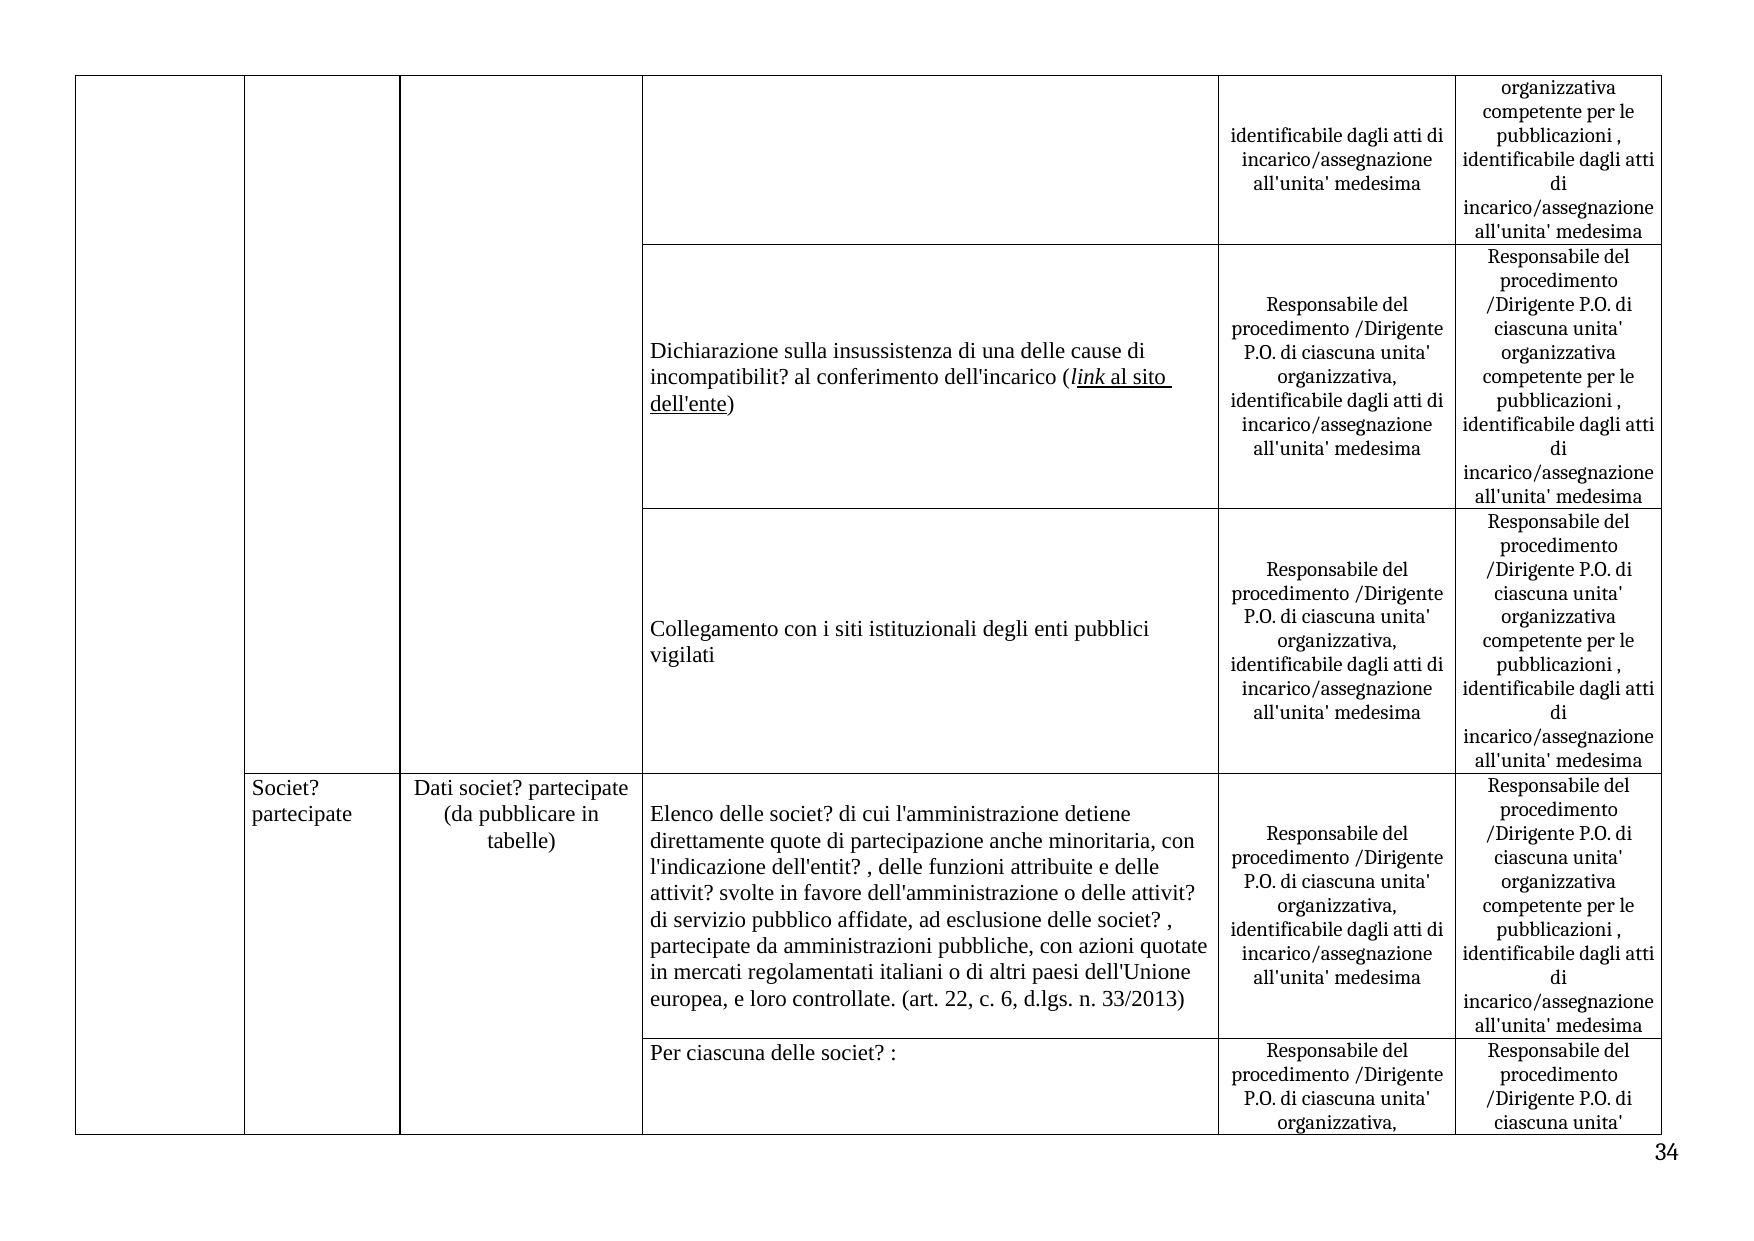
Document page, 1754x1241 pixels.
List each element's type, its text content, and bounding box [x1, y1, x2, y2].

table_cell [1456, 76, 1661, 244]
table_cell Collegamento con i siti istituzionali degli enti pubblici vigilati [643, 509, 1218, 773]
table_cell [1219, 76, 1455, 244]
table_cell Societ? partecipate [245, 774, 399, 1134]
table_cell Elenco delle societ? di cui l'amministrazione detiene direttamente quote di partecipazione anche minoritaria, con l'indicazione dell'entit? , delle funzioni attribuite e delle attivit? svolte in favore dell'amministrazione o delle attivit? di servizio pubblico affidate, ad esclusione delle societ? , partecipate da amministrazioni pubbliche, con azioni quotate in mercati regolamentati italiani o di altri paesi dell'Unione europea, e loro controllate. (art. 22, c. 6, d.lgs. n. 33/2013) [643, 774, 1218, 1037]
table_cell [1219, 1039, 1455, 1134]
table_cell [643, 76, 1218, 244]
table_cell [1456, 1039, 1661, 1134]
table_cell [643, 1039, 1218, 1134]
table_cell Dichiarazione sulla insussistenza di una delle cause di incompatibilit? al conferimento dell'incarico (link al sito dell'ente) [643, 245, 1218, 508]
table_cell Dati societ? partecipate (da pubblicare in tabelle) [401, 774, 642, 1134]
